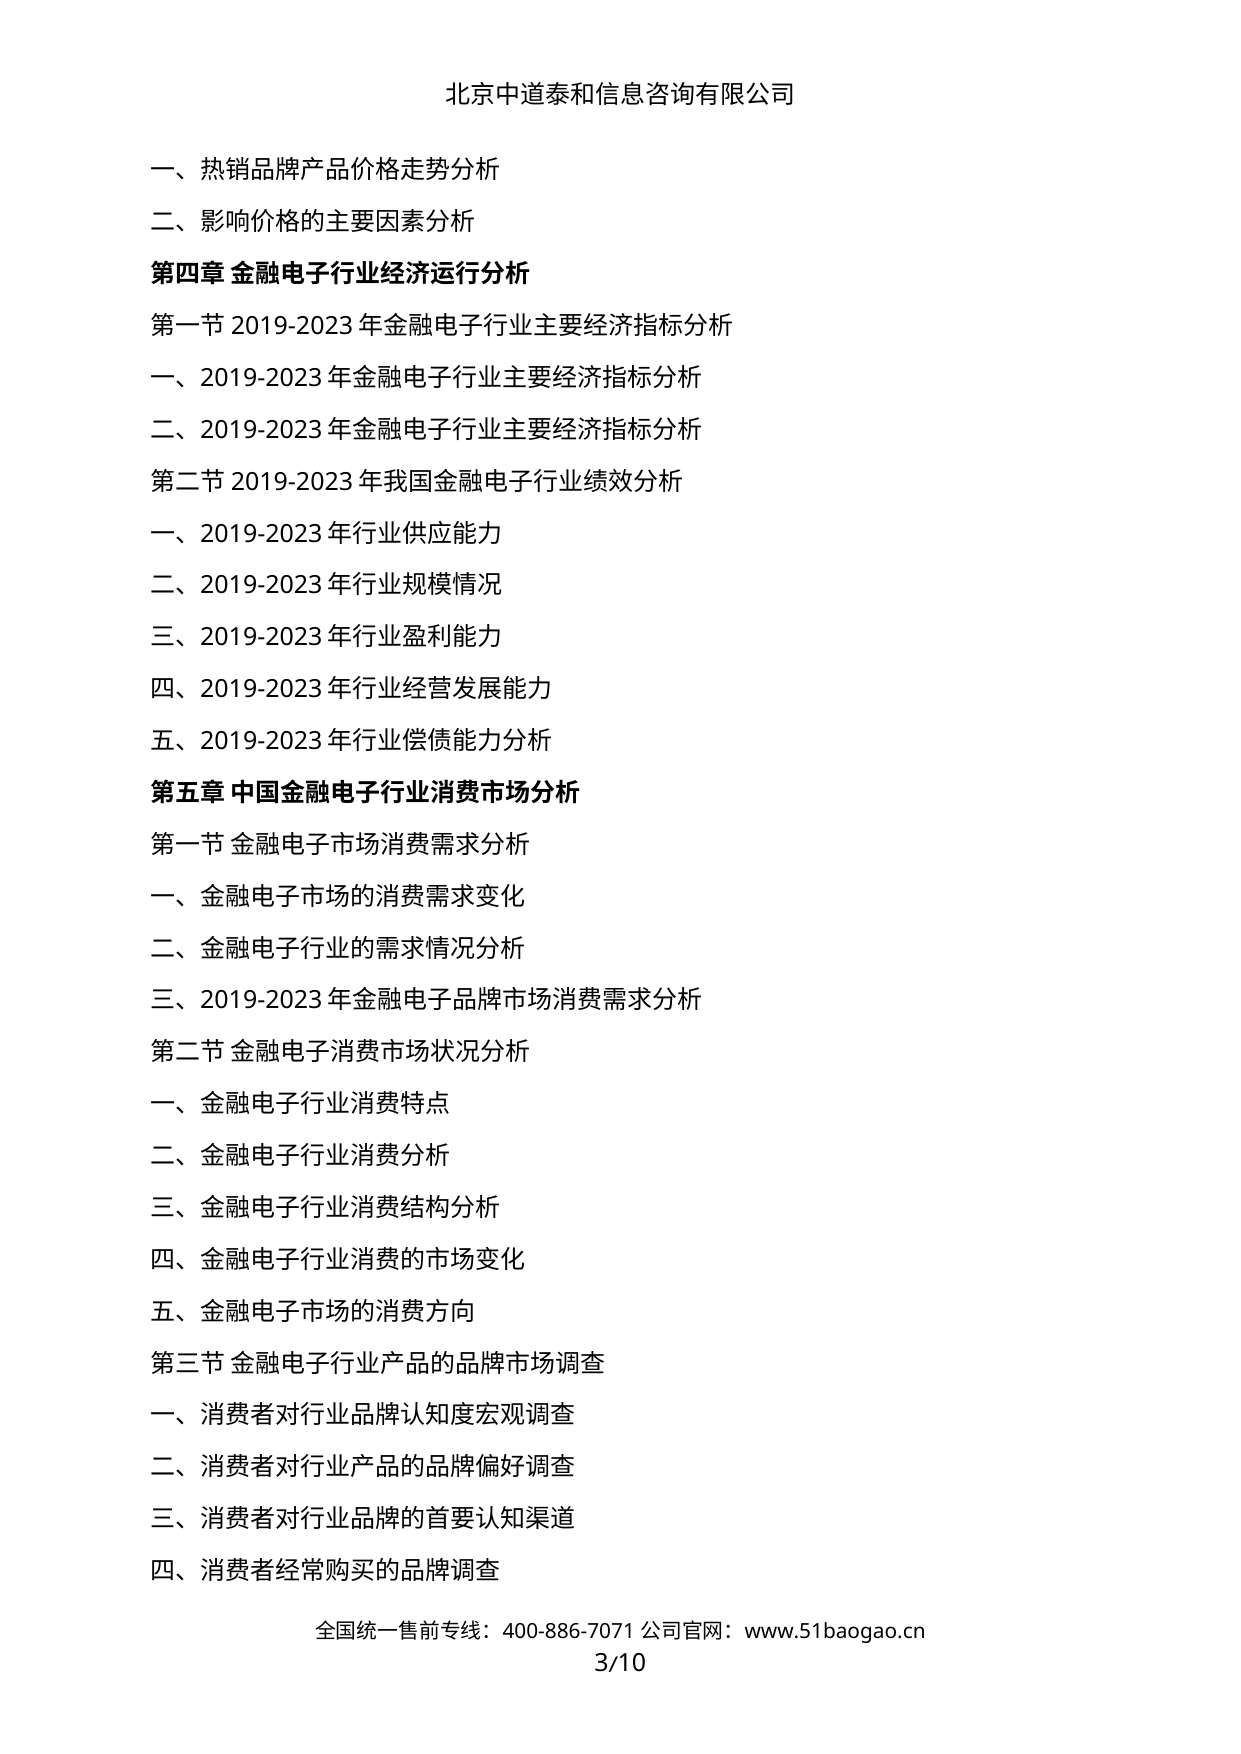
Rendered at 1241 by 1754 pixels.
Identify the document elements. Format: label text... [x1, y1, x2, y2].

text 三、2019-2023年行业盈利能力 [150, 617, 1090, 653]
text 三、2019-2023年金融电子品牌市场消费需求分析 [150, 980, 1090, 1016]
text 第二节 金融电子消费市场状况分析 [150, 1032, 1090, 1068]
text 一、2019-2023年金融电子行业主要经济指标分析 [150, 357, 1090, 394]
text 二、金融电子行业的需求情况分析 [150, 928, 1090, 964]
text 四、消费者经常购买的品牌调查 [150, 1551, 1090, 1587]
text 二、2019-2023年金融电子行业主要经济指标分析 [150, 409, 1090, 446]
text 二、2019-2023年行业规模情况 [150, 565, 1090, 601]
text 一、金融电子行业消费特点 [150, 1084, 1090, 1120]
text 四、2019-2023年行业经营发展能力 [150, 669, 1090, 705]
text 五、2019-2023年行业偿债能力分析 [150, 721, 1090, 757]
text 五、金融电子市场的消费方向 [150, 1291, 1090, 1327]
text 二、影响价格的主要因素分析 [150, 202, 1090, 238]
text 一、消费者对行业品牌认知度宏观调查 [150, 1395, 1090, 1431]
text 第三节 金融电子行业产品的品牌市场调查 [150, 1343, 1090, 1379]
text 第五章 中国金融电子行业消费市场分析 [150, 772, 1090, 809]
text 第一节 2019-2023年金融电子行业主要经济指标分析 [150, 306, 1090, 342]
text 第二节 2019-2023年我国金融电子行业绩效分析 [150, 461, 1090, 497]
text 一、2019-2023年行业供应能力 [150, 513, 1090, 549]
text 三、消费者对行业品牌的首要认知渠道 [150, 1499, 1090, 1535]
text 三、金融电子行业消费结构分析 [150, 1187, 1090, 1224]
text 一、金融电子市场的消费需求变化 [150, 876, 1090, 912]
text 第一节 金融电子市场消费需求分析 [150, 824, 1090, 861]
text 一、热销品牌产品价格走势分析 [150, 150, 1090, 186]
text 四、金融电子行业消费的市场变化 [150, 1239, 1090, 1276]
text 第四章 金融电子行业经济运行分析 [150, 254, 1090, 290]
text 二、消费者对行业产品的品牌偏好调查 [150, 1447, 1090, 1483]
text 二、金融电子行业消费分析 [150, 1136, 1090, 1172]
